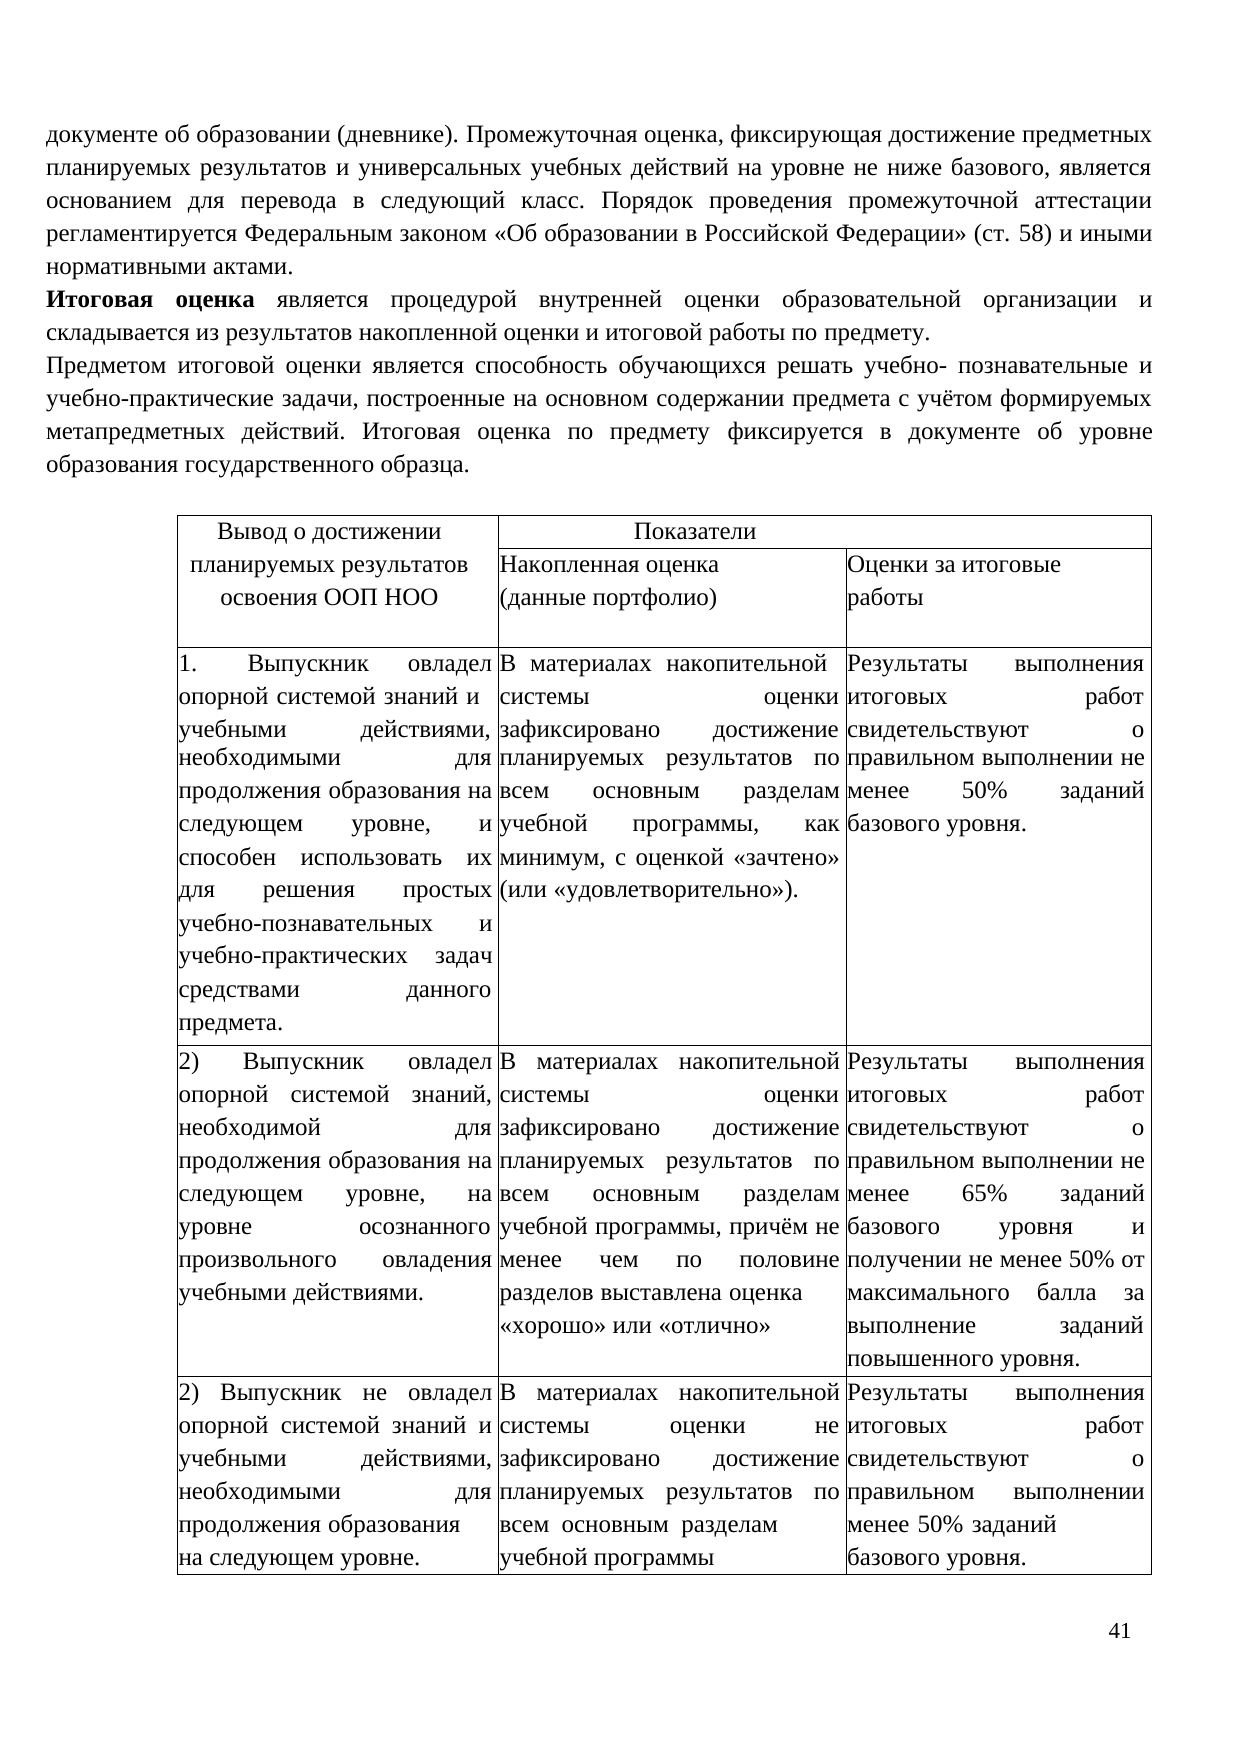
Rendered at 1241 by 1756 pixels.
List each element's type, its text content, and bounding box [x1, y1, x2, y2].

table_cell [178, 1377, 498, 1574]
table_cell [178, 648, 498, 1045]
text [46, 119, 1152, 279]
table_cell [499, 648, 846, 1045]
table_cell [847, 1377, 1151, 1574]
text Итоговая оценка является процедурой внутренней оценки образовательной организации и складывается из результатов накопленной оценки и итоговой работы по предмету. [46, 284, 1152, 346]
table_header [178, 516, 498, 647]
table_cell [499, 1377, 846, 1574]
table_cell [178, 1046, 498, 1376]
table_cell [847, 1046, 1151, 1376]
text Предметом итоговой оценки является способность обучающихся решать учебно- познавательные и учебно-практические задачи, построенные на основном содержании предмета с учётом формируемых метапредметных действий. Итоговая оценка по предмету фиксируется в документе об уровне образования государственного образца. [46, 350, 1153, 478]
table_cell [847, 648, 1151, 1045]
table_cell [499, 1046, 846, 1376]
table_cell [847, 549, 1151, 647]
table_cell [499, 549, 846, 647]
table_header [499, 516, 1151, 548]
